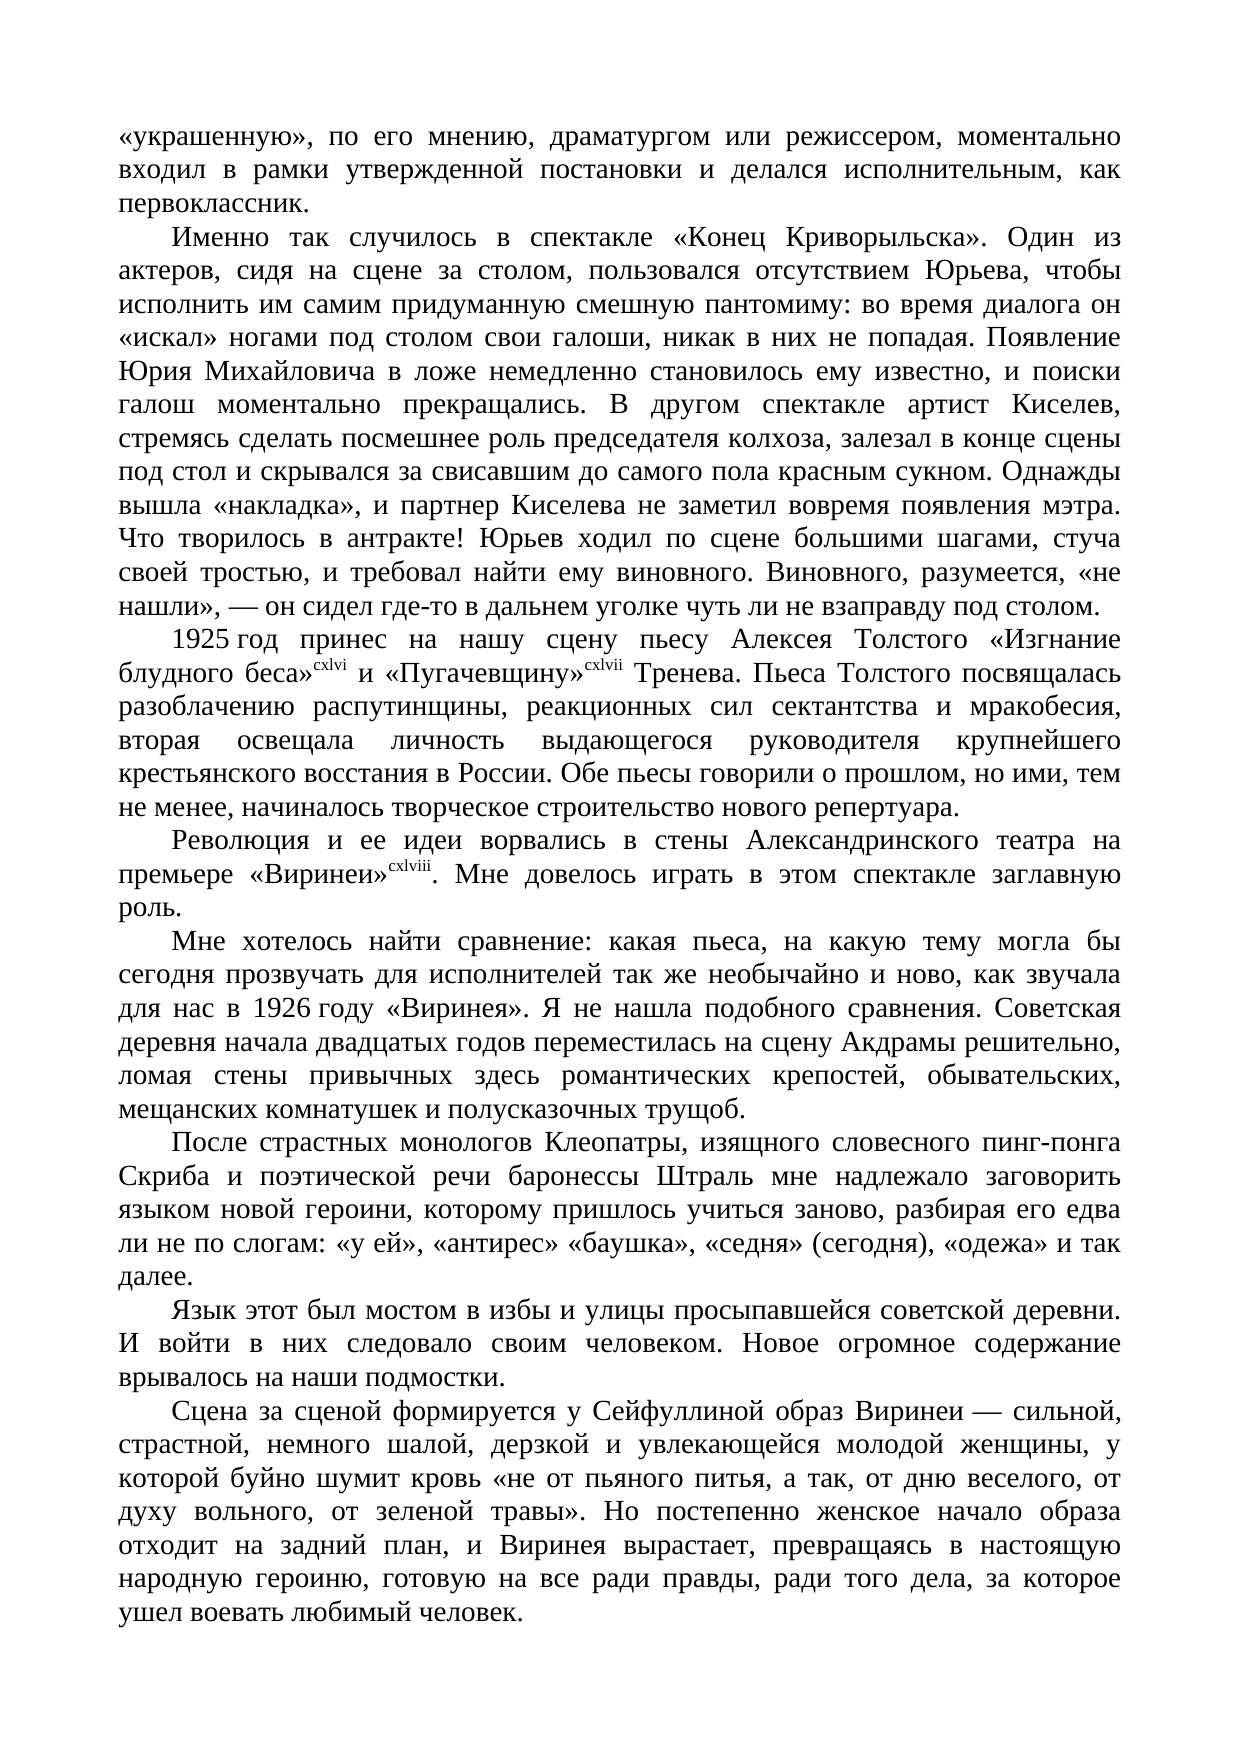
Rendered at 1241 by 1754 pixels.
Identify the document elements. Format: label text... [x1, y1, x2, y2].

text После страстных монологов Клеопатры, изящного словесного пинг-понга Скриба и поэтической речи баронессы Штраль мне надлежало заговорить языком новой героини, которому пришлось учиться заново, разбирая его едва ли не по слогам: {230} «у ей», «антирес» «баушка», «седня» (сегодня), «одежа» и так далее. [118, 1124, 1122, 1292]
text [118, 118, 1122, 219]
text Сцена за сценой формируется у Сейфуллиной образ Виринеи — сильной, страстной, немного шалой, дерзкой и увлекающейся молодой женщины, у которой буйно шумит кровь «не от пьяного питья, а так, от дню веселого, от духу вольного, от зеленой травы». Но постепенно женское начало образа отходит на задний план, и Виринея вырастает, превращаясь в настоящую народную героиню, готовую на все ради правды, ради того дела, за которое ушел воевать любимый человек. [118, 1393, 1122, 1627]
text Революция и ее идеи ворвались в стены Александринского театра на премьере «Виринеи». Мне довелось играть в этом спектакле заглавную роль. [118, 822, 1122, 923]
text Именно так случилось в спектакле «Конец Криворыльска». Один из актеров, сидя на сцене за столом, пользовался отсутствием Юрьева, чтобы исполнить им самим придуманную смешную пантомиму: во время диалога он «искал» ногами под столом свои галоши, никак в них не попадая. Появление Юрия Михайловича в ложе немедленно становилось ему известно, и поиски галош моментально прекращались. В другом спектакле артист Киселев, стремясь сделать посмешнее роль председателя колхоза, залезал в конце сцены под стол и скрывался за свисавшим до самого пола красным сукном. Однажды вышла «накладка», и партнер Киселева не заметил вовремя появления мэтра. Что творилось в антракте! Юрьев ходил по сцене большими шагами, стуча своей тростью, и требовал найти ему виновного. Виновного, разумеется, «не нашли», — он сидел где-то в дальнем уголке чуть ли не взаправду под столом. [118, 219, 1122, 621]
text 1925 год принес на нашу сцену пьесу Алексея Толстого «Изгнание блудного беса» и «Пугачевщину» Тренева. Пьеса Толстого посвящалась разоблачению распутинщины, реакционных сил сектантства и мракобесия, вторая освещала личность выдающегося руководителя крупнейшего крестьянского восстания в России. Обе пьесы говорили о прошлом, но ими, тем не менее, начиналось творческое строительство нового репертуара. [118, 621, 1122, 822]
text Язык этот был мостом в избы и улицы просыпавшейся советской деревни. И войти в них следовало своим человеком. Новое огромное содержание врывалось на наши подмостки. [118, 1292, 1122, 1393]
text Мне хотелось найти сравнение: какая пьеса, на какую тему могла бы сегодня прозвучать для исполнителей так же необычайно и ново, как звучала для нас в 1926 году «Виринея». Я не нашла подобного сравнения. Советская деревня начала двадцатых годов переместилась на сцену Акдрамы решительно, ломая стены привычных здесь романтических крепостей, обывательских, мещанских комнатушек и полусказочных трущоб. [118, 923, 1122, 1124]
